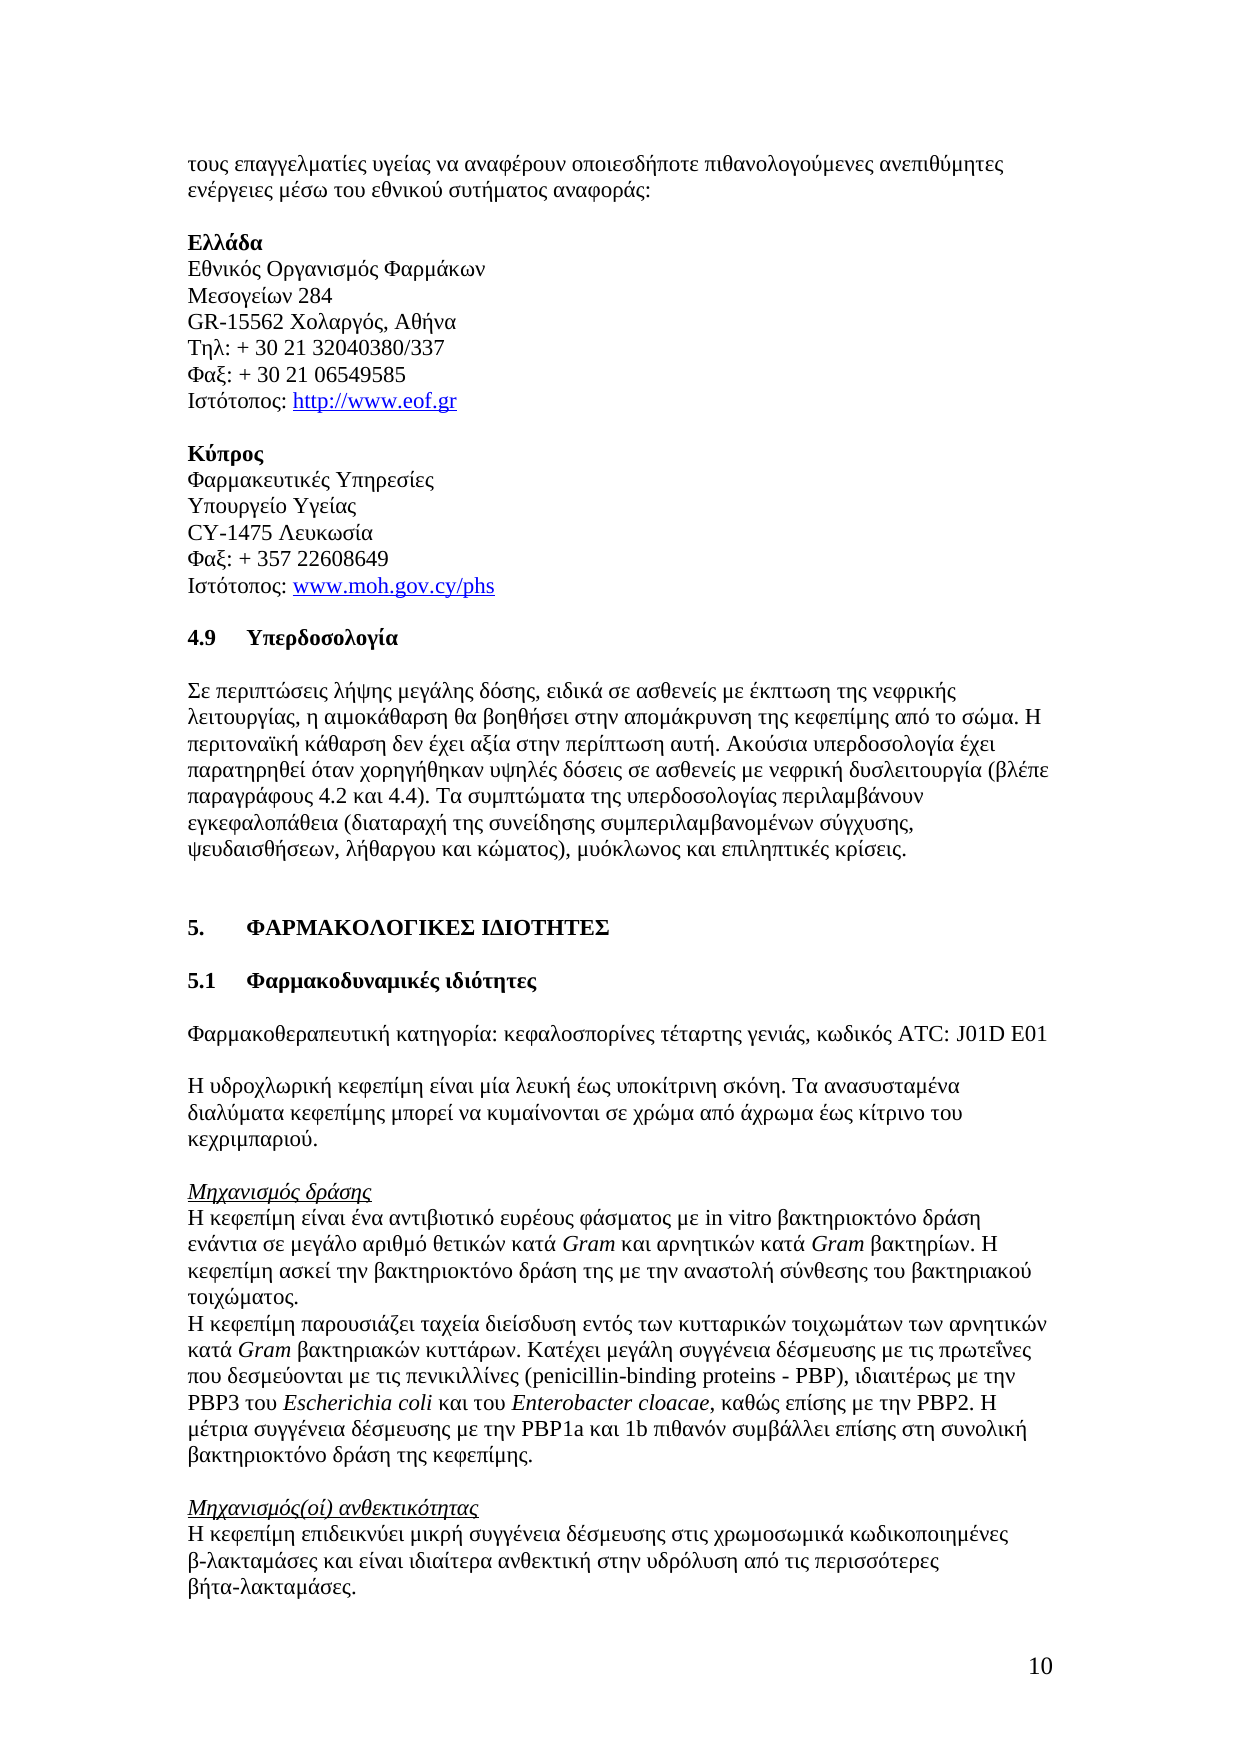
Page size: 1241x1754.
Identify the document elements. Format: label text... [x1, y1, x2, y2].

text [187, 150, 1053, 203]
text Μηχανισμός(οί) ανθεκτικότητας [187, 1494, 1053, 1520]
text 5.1 Φαρμακοδυναμικές ιδιότητες [187, 967, 1053, 993]
text Φαξ: + 357 22608649 [187, 545, 1053, 572]
text Εθνικός Οργανισμός Φαρμάκων [187, 255, 1053, 282]
text 5. ΦΑΡΜΑΚΟΛΟΓΙΚΕΣ ΙΔΙΟΤΗΤΕΣ [187, 914, 1053, 941]
text Η υδροχλωρική κεφεπίμη είναι μία λευκή έως υποκίτρινη σκόνη. Τα ανασυσταμένα διαλύματα κεφεπίμης μπορεί να κυμαίνονται σε χρώμα από άχρωμα έως κίτρινο του κεχριμπαριού. [187, 1072, 1053, 1151]
text Υπουργείο Υγείας [187, 493, 1053, 519]
text Η κεφεπίμη είναι ένα αντιβιοτικό ευρέους φάσματος με in vitro βακτηριοκτόνο δράση ενάντια σε μεγάλο αριθμό θετικών κατά Gram και αρνητικών κατά Gram βακτηρίων. Η κεφεπίμη ασκεί την βακτηριοκτόνο δράση της με την αναστολή σύνθεσης του βακτηριακού τοιχώματος. [187, 1204, 1053, 1309]
text CY-1475 Λευκωσία [187, 519, 1053, 545]
text Η κεφεπίμη επιδεικνύει μικρή συγγένεια δέσμευσης στις χρωμοσωμικά κωδικοποιημένες β-λακταμάσες και είναι ιδιαίτερα ανθεκτική στην υδρόλυση από τις περισσότερες βήτα-λακταμάσες. [187, 1520, 1053, 1599]
text 4.9 Υπερδοσολογία [187, 624, 1053, 651]
text Μηχανισμός δράσης [187, 1178, 1053, 1204]
text Ελλάδα [187, 229, 1053, 255]
text Η κεφεπίμη παρουσιάζει ταχεία διείσδυση εντός των κυτταρικών τοιχωμάτων των αρνητικών κατά Gram βακτηριακών κυττάρων. Κατέχει μεγάλη συγγένεια δέσμευσης με τις πρωτεΐνες που δεσμεύονται με τις πενικιλλίνες (penicillin-binding proteins - PBP), ιδιαιτέρως με την PBP3 του Escherichia coli και του Enterobacter cloacae, καθώς επίσης με την PBP2. Η μέτρια συγγένεια δέσμευσης με την PBP1a και 1b πιθανόν συμβάλλει επίσης στη συνολική βακτηριοκτόνο δράση της κεφεπίμης. [187, 1309, 1053, 1468]
text Ιστότοπος: http://www.eof.gr [187, 387, 1053, 413]
text Φαρμακευτικές Υπηρεσίες [187, 466, 1053, 493]
text Σε περιπτώσεις λήψης μεγάλης δόσης, ειδικά σε ασθενείς με έκπτωση της νεφρικής λειτουργίας, η αιμοκάθαρση θα βοηθήσει στην απομάκρυνση της κεφεπίμης από το σώμα. Η περιτοναϊκή κάθαρση δεν έχει αξία στην περίπτωση αυτή. Ακούσια υπερδοσολογία έχει παρατηρηθεί όταν χορηγήθηκαν υψηλές δόσεις σε ασθενείς με νεφρική δυσλειτουργία (βλέπε παραγράφους 4.2 και 4.4). Τα συμπτώματα της υπερδοσολογίας περιλαμβάνουν εγκεφαλοπάθεια (διαταραχή της συνείδησης συμπεριλαμβανομένων σύγχυσης, ψευδαισθήσεων, λήθαργου και κώματος), μυόκλωνος και επιληπτικές κρίσεις. [187, 677, 1053, 862]
text Ιστότοπος: www.moh.gov.cy/phs [187, 572, 1053, 598]
text Κύπρος [187, 440, 1053, 466]
text GR-15562 Χολαργός, Αθήνα [187, 308, 1053, 334]
text Φαξ: + 30 21 06549585 [187, 361, 1053, 387]
text Φαρμακοθεραπευτική κατηγορία: κεφαλοσπορίνες τέταρτης γενιάς, κωδικός ATC: J01D E01 [187, 1020, 1053, 1046]
text Τηλ: + 30 21 32040380/337 [187, 334, 1053, 361]
text Μεσογείων 284 [187, 282, 1053, 308]
